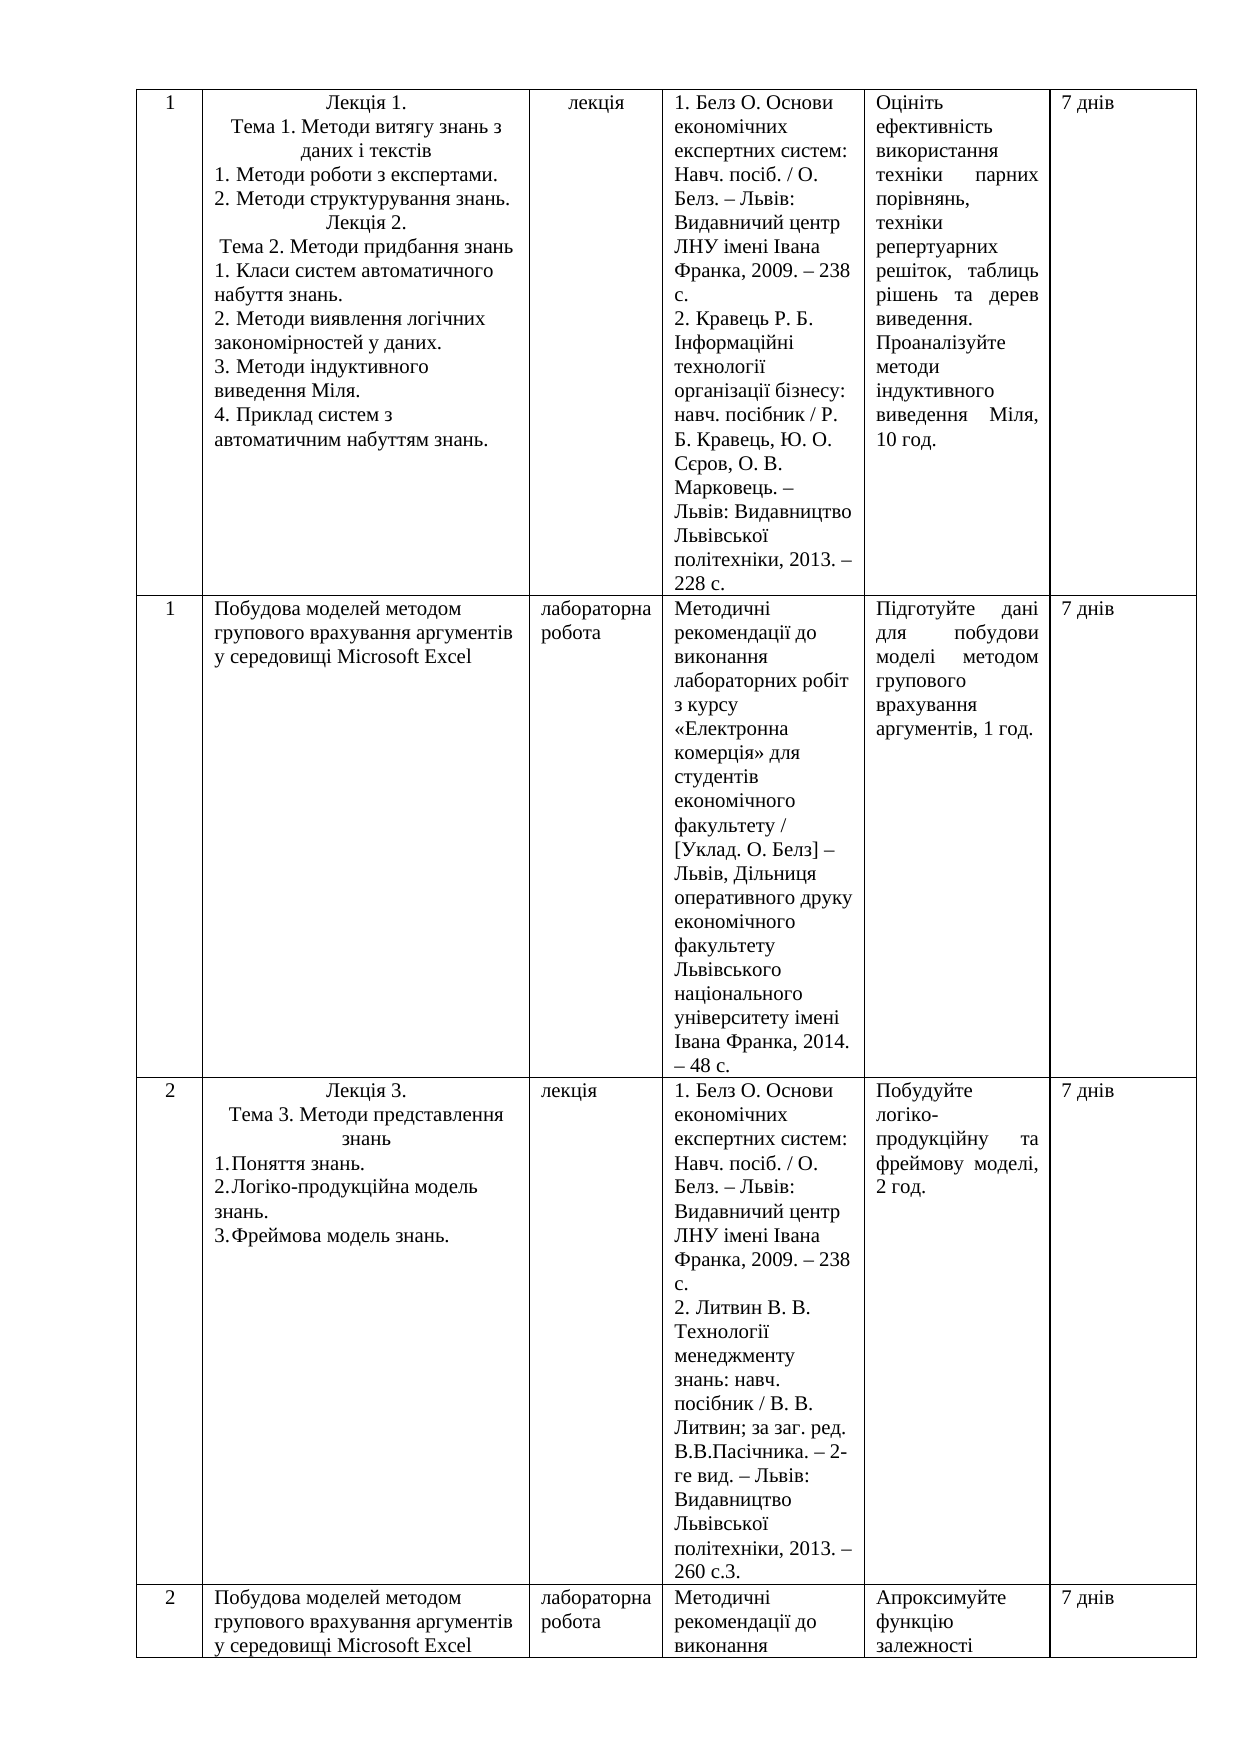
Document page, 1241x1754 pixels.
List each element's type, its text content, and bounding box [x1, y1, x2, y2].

table_cell лекція [530, 1078, 662, 1583]
table_cell 2 [137, 1585, 202, 1657]
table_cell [865, 1585, 1049, 1657]
table_cell лекція [530, 90, 662, 595]
table_cell 7 днів [1051, 596, 1196, 1077]
table_cell 2 [137, 1078, 202, 1583]
table_cell Підготуйте дані для побудови моделі методом групового врахування аргументів, 1 год. [865, 596, 1049, 1077]
table_cell 1 [137, 90, 202, 595]
table_cell Оцініть ефективність використання техніки парних порівнянь, техніки репертуарних решіток, таблиць рішень та дерев виведення. Проаналізуйте методи індуктивного виведення Міля, 10 год. [865, 90, 1049, 595]
table_cell Лекція 1. Тема 1. Методи витягу знань з даних і текстів 1. Методи роботи з експертами. 2. Методи структурування знань. Лекція 2. Тема 2. Методи придбання знань 1. Класи систем автоматичного набуття знань. 2. Методи виявлення логічних закономірностей у даних. 3. Методи індуктивного виведення Міля. 4. Приклад систем з автоматичним набуттям знань. [203, 90, 529, 595]
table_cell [663, 1585, 864, 1657]
table_cell лабораторна робота [530, 1585, 662, 1657]
table_cell лабораторна робота [530, 596, 662, 1077]
table_cell Лекція 3. Тема 3. Методи представлення знань 1. Поняття знань. 2. Логіко-продукційна модель знань. 3. Фреймова модель знань. [203, 1078, 529, 1583]
table_cell 7 днів [1051, 1078, 1196, 1583]
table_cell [203, 1585, 529, 1657]
table_cell 7 днів [1051, 1585, 1196, 1657]
table_cell Побудуйте логіко-продукційну та фреймову моделі, 2 год. [865, 1078, 1049, 1583]
table_cell Побудова моделей методом групового врахування аргументів у середовищі Microsoft Excel [203, 596, 529, 1077]
table_cell 1 [137, 596, 202, 1077]
table_cell 1. Белз О. Основи економічних експертних систем: Навч. посіб. / О. Белз. – Львів: Видавничий центр ЛНУ імені Івана Франка, 2009. – 238 с. 2. Литвин В. В. Технології менеджменту знань: навч. посібник / В. В. Литвин; за заг. ред. В.В.Пасічника. – 2-ге вид. – Львів: Видавництво Львівської політехніки, 2013. – 260 с.3. [663, 1078, 864, 1583]
table_cell 7 днів [1051, 90, 1196, 595]
table_cell 1. Белз О. Основи економічних експертних систем: Навч. посіб. / О. Белз. – Львів: Видавничий центр ЛНУ імені Івана Франка, 2009. – 238 с. 2. Кравець Р. Б. Інформаційні технології організації бізнесу: навч. посібник / Р. Б. Кравець, Ю. О. Сєров, О. В. Марковець. – Львів: Видавництво Львівської політехніки, 2013. – 228 с. [663, 90, 864, 595]
